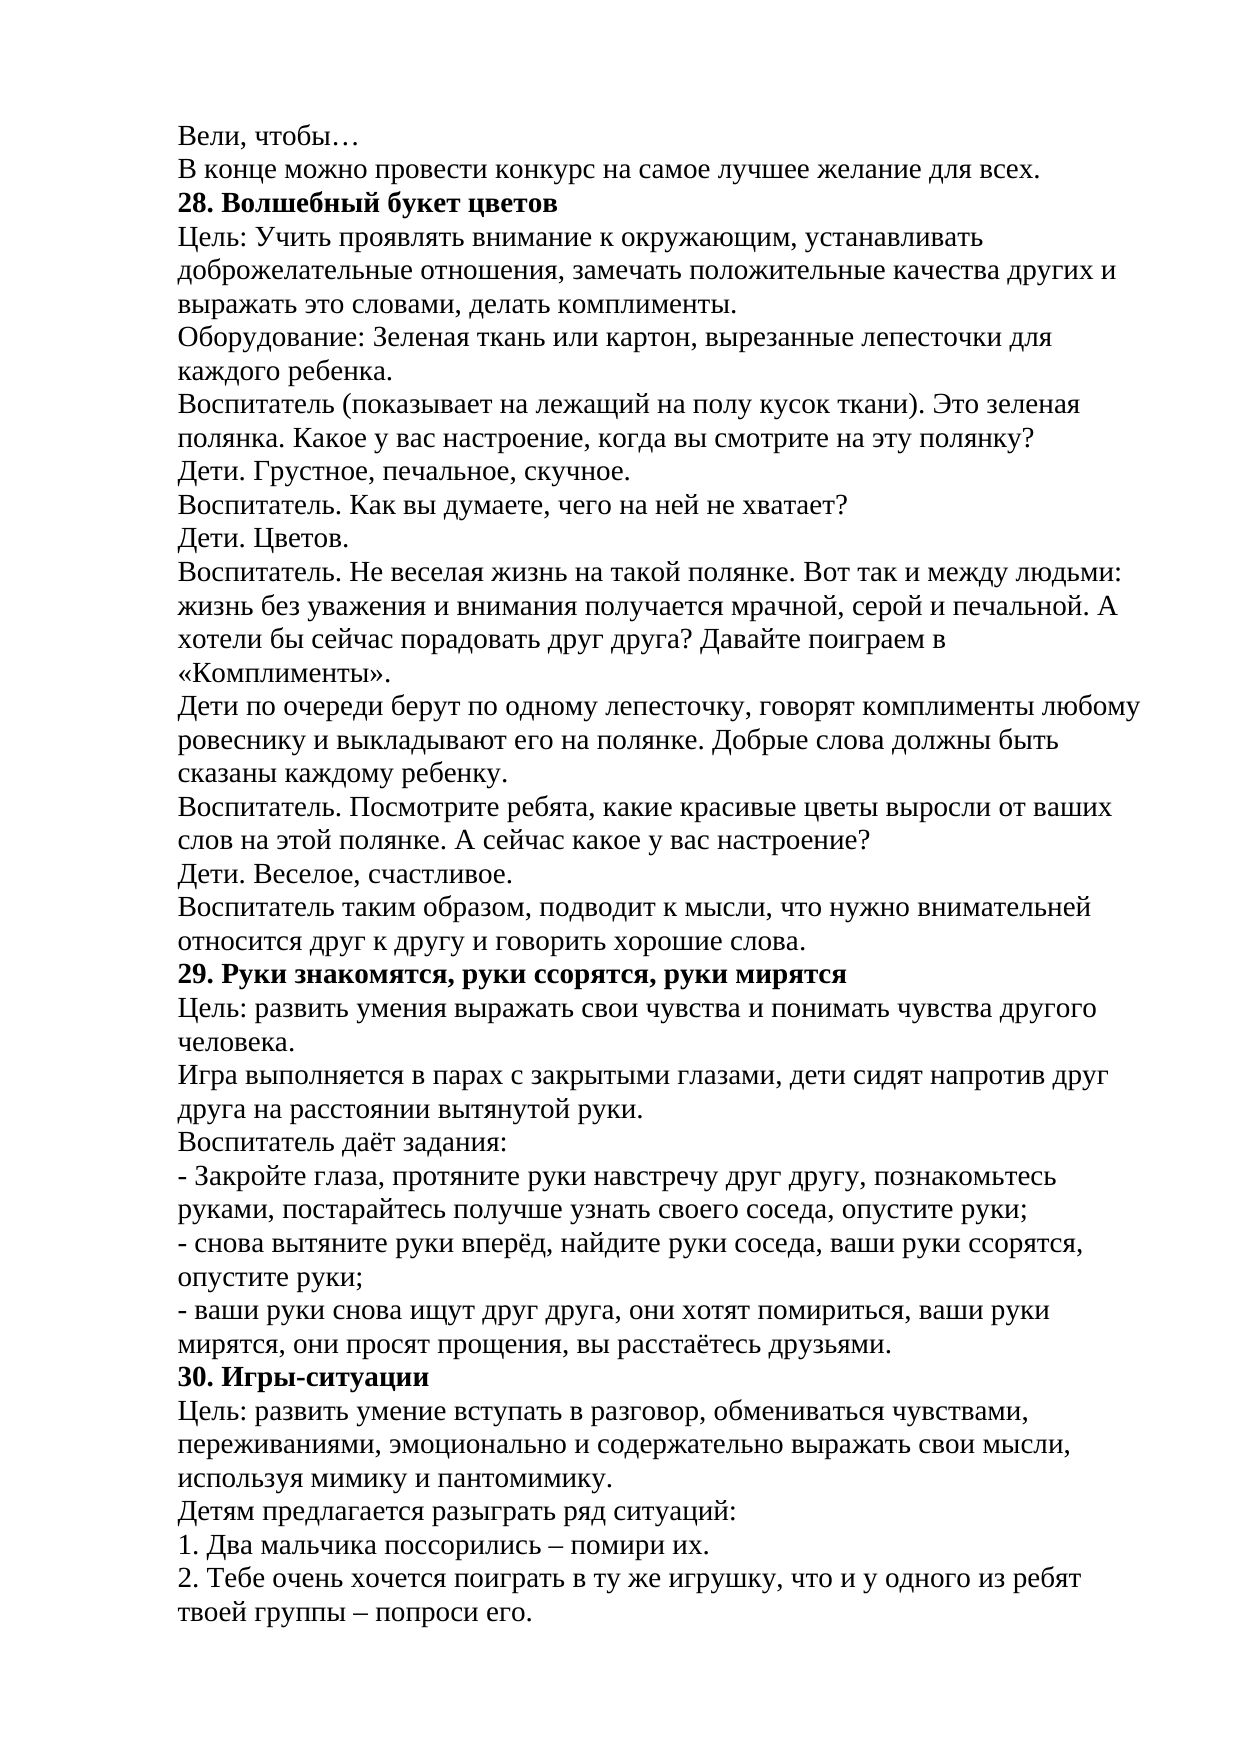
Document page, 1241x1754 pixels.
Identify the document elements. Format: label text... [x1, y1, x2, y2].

text Детям предлагается разыграть ряд ситуаций: [177, 1493, 1152, 1527]
text 28. Волшебный букет цветов [177, 185, 1152, 219]
text 29. Руки знакомятся, руки ссорятся, руки мирятся [177, 957, 1152, 990]
text 2. Тебе очень хочется поиграть в ту же игрушку, что и у одного из ребят твоей группы – попроси его. [177, 1561, 1152, 1628]
text Дети. Веселое, счастливое. [177, 856, 1152, 889]
text В конце можно провести конкурс на самое лучшее желание для всех. [177, 152, 1152, 185]
text 30. Игры-ситуации [177, 1359, 1152, 1393]
text Дети. Грустное, печальное, скучное. [177, 453, 1152, 487]
text Воспитатель. Посмотрите ребята, какие красивые цветы выросли от ваших слов на этой полянке. А сейчас какое у вас настроение? [177, 789, 1152, 856]
text - снова вытяните руки вперёд, найдите руки соседа, ваши руки ссорятся, опустите руки; [177, 1225, 1152, 1292]
text Воспитатель даёт задания: [177, 1124, 1152, 1158]
text - ваши руки снова ищут друг друга, они хотят помириться, ваши руки мирятся, они просят прощения, вы расстаётесь друзьями. [177, 1292, 1152, 1359]
text Воспитатель. Как вы думаете, чего на ней не хватает? [177, 487, 1152, 521]
text Дети по очереди берут по одному лепесточку, говорят комплименты любому ровеснику и выкладывают его на полянке. Добрые слова должны быть сказаны каждому ребенку. [177, 688, 1152, 789]
text Игра выполняется в парах с закрытыми глазами, дети сидят напротив друг друга на расстоянии вытянутой руки. [177, 1057, 1152, 1124]
text Вели, чтобы… [177, 118, 1152, 152]
text 1. Два мальчика поссорились – помири их. [177, 1527, 1152, 1561]
text Воспитатель (показывает на лежащий на полу кусок ткани). Это зеленая полянка. Какое у вас настроение, когда вы смотрите на эту полянку? [177, 386, 1152, 453]
text Цель: развить умения выражать свои чувства и понимать чувства другого человека. [177, 990, 1152, 1057]
text Воспитатель таким образом, подводит к мысли, что нужно внимательней относится друг к другу и говорить хорошие слова. [177, 889, 1152, 957]
text Цель: Учить проявлять внимание к окружающим, устанавливать доброжелательные отношения, замечать положительные качества других и выражать это словами, делать комплименты. [177, 219, 1152, 319]
text Воспитатель. Не веселая жизнь на такой полянке. Вот так и между людьми: жизнь без уважения и внимания получается мрачной, серой и печальной. А хотели бы сейчас порадовать друг друга? Давайте поиграем в «Комплименты». [177, 554, 1152, 688]
text - Закройте глаза, протяните руки навстречу друг другу, познакомьтесь руками, постарайтесь получше узнать своего соседа, опустите руки; [177, 1158, 1152, 1225]
text Дети. Цветов. [177, 521, 1152, 554]
text Цель: развить умение вступать в разговор, обмениваться чувствами, переживаниями, эмоционально и содержательно выражать свои мысли, используя мимику и пантомимику. [177, 1393, 1152, 1493]
text Оборудование: Зеленая ткань или картон, вырезанные лепесточки для каждого ребенка. [177, 319, 1152, 386]
